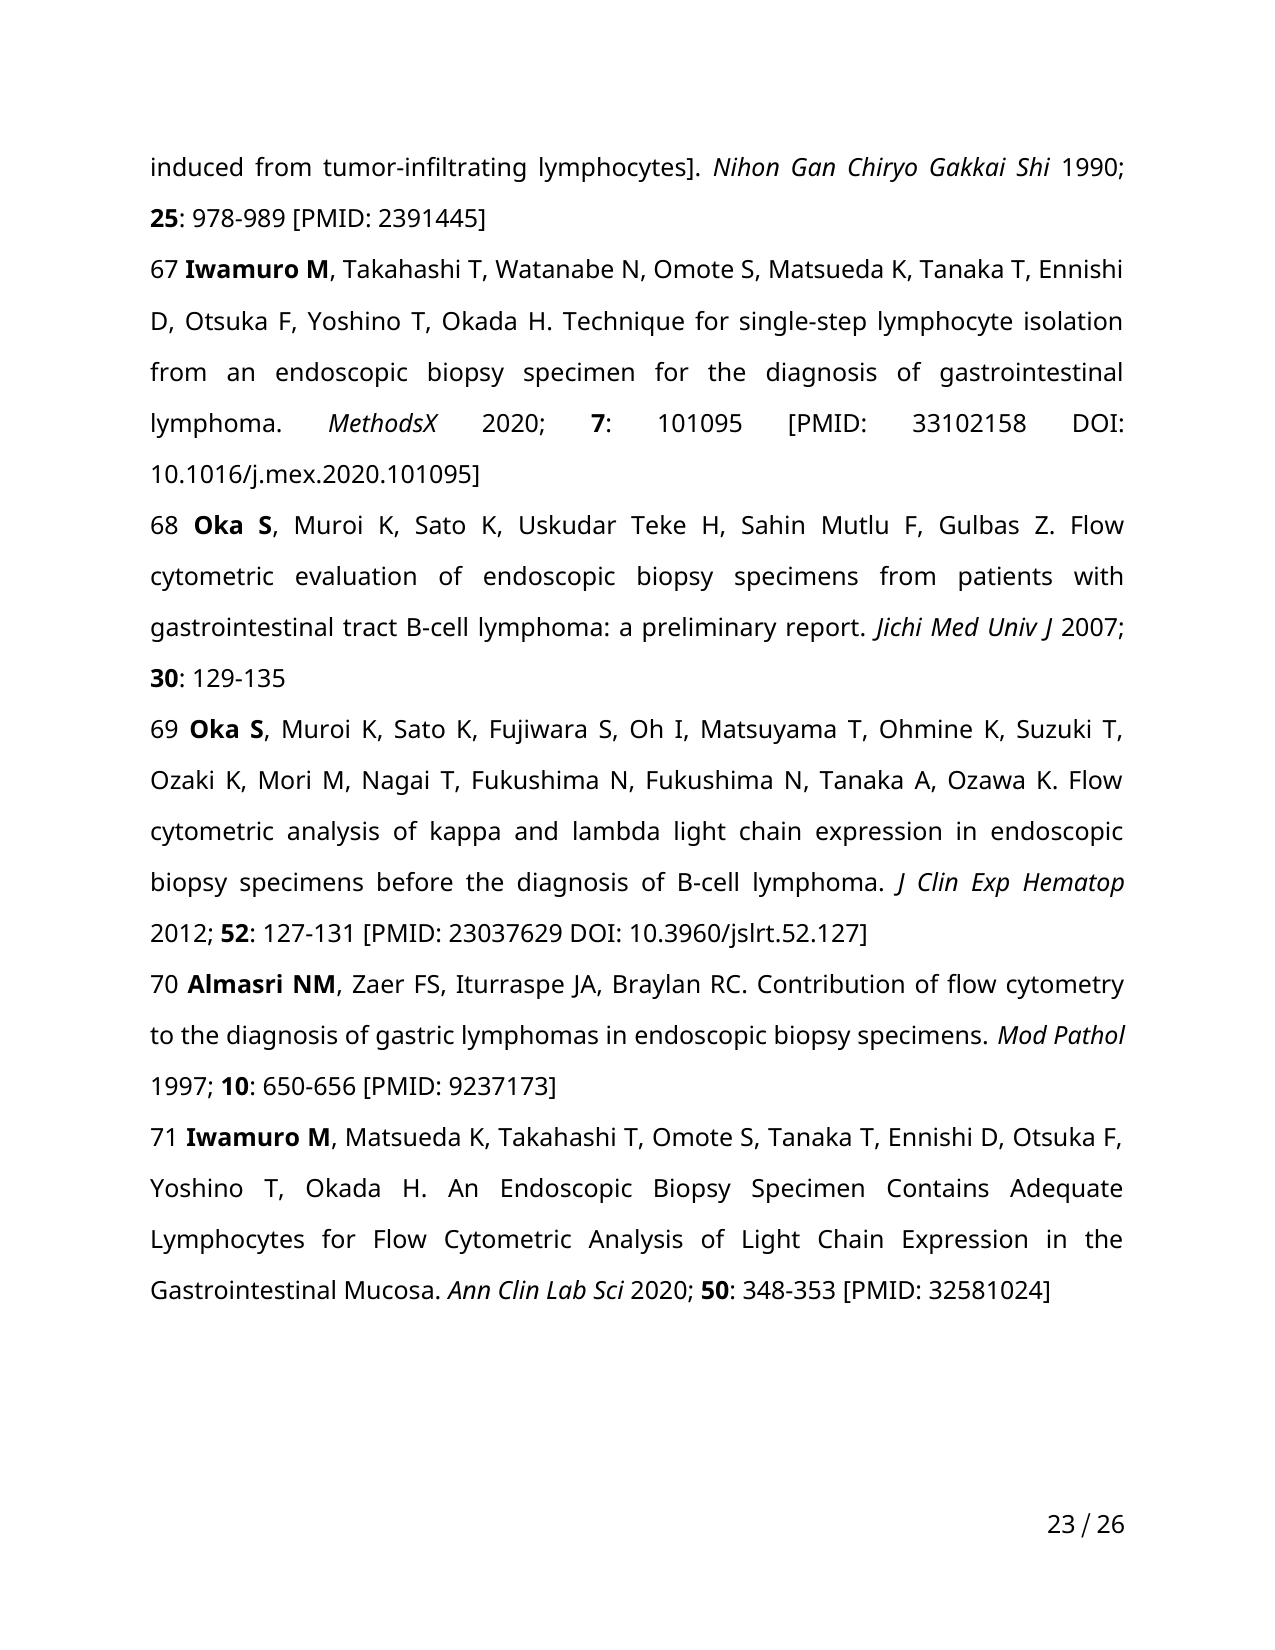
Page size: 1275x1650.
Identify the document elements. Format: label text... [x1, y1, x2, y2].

text 70 Almasri NM, Zaer FS, Iturraspe JA, Braylan RC. Contribution of flow cytometry to the diagnosis of gastric lymphomas in endoscopic biopsy specimens. Mod Pathol 1997; 10: 650-656 [PMID: 9237173] [150, 967, 1125, 1103]
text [150, 150, 1125, 235]
text 71 Iwamuro M, Matsueda K, Takahashi T, Omote S, Tanaka T, Ennishi D, Otsuka F, Yoshino T, Okada H. An Endoscopic Biopsy Specimen Contains Adequate Lymphocytes for Flow Cytometric Analysis of Light Chain Expression in the Gastrointestinal Mucosa. Ann Clin Lab Sci 2020; 50: 348-353 [PMID: 32581024] [150, 1120, 1125, 1307]
text 67 Iwamuro M, Takahashi T, Watanabe N, Omote S, Matsueda K, Tanaka T, Ennishi D, Otsuka F, Yoshino T, Okada H. Technique for single-step lymphocyte isolation from an endoscopic biopsy specimen for the diagnosis of gastrointestinal lymphoma. MethodsX 2020; 7: 101095 [PMID: 33102158 DOI: 10.1016/j.mex.2020.101095] [150, 252, 1125, 490]
text 69 Oka S, Muroi K, Sato K, Fujiwara S, Oh I, Matsuyama T, Ohmine K, Suzuki T, Ozaki K, Mori M, Nagai T, Fukushima N, Fukushima N, Tanaka A, Ozawa K. Flow cytometric analysis of kappa and lambda light chain expression in endoscopic biopsy specimens before the diagnosis of B-cell lymphoma. J Clin Exp Hematop 2012; 52: 127-131 [PMID: 23037629 DOI: 10.3960/jslrt.52.127] [150, 711, 1125, 950]
text 68 Oka S, Muroi K, Sato K, Uskudar Teke H, Sahin Mutlu F, Gulbas Z. Flow cytometric evaluation of endoscopic biopsy specimens from patients with gastrointestinal tract B-cell lymphoma: a preliminary report. Jichi Med Univ J 2007; 30: 129-135 [150, 507, 1125, 694]
